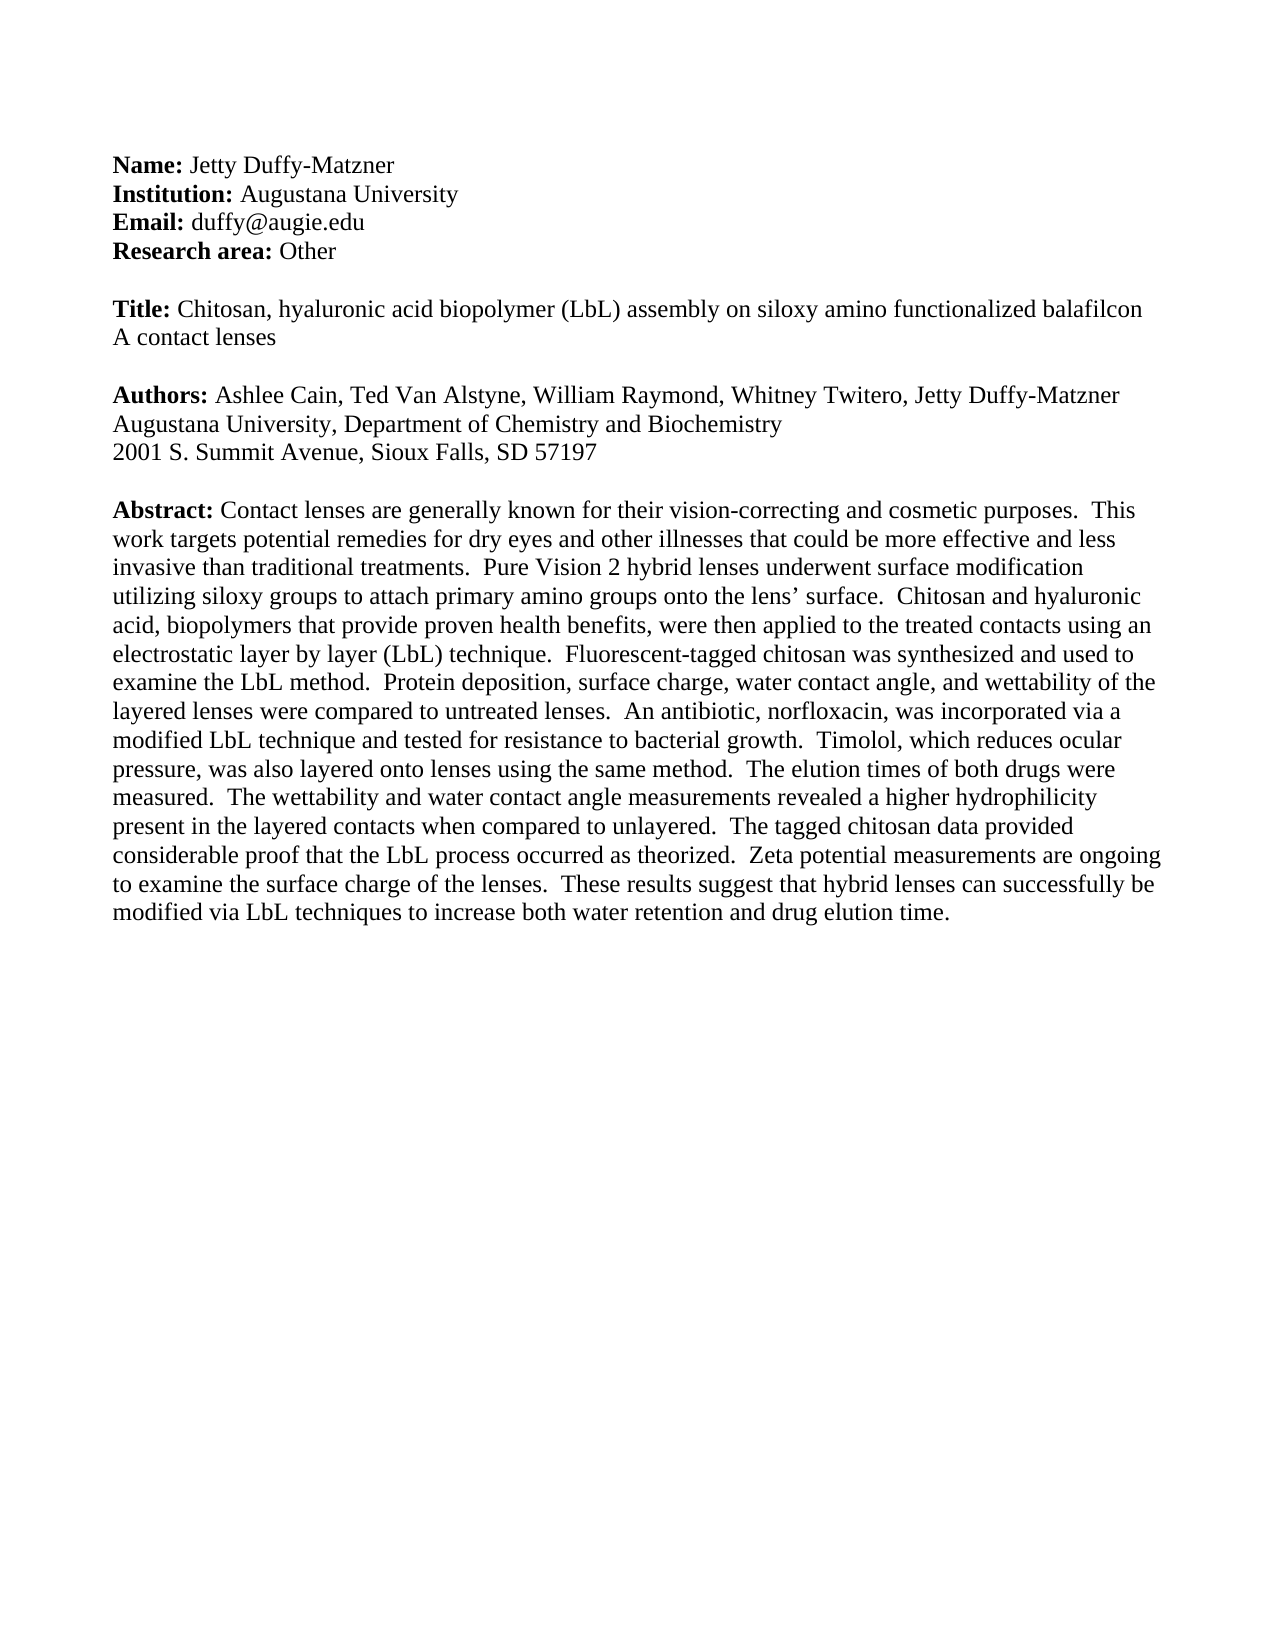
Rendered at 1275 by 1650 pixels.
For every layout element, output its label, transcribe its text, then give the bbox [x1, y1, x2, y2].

text Authors: Ashlee Cain, Ted Van Alstyne, William Raymond, Whitney Twitero, Jetty Duffy-Matzner Augustana University, Department of Chemistry and Biochemistry 2001 S. Summit Avenue, Sioux Falls, SD 57197 Abstract: Contact lenses are generally known for their vision-correcting and cosmetic purposes. This work targets potential remedies for dry eyes and other illnesses that could be more effective and less invasive than traditional treatments. Pure Vision 2 hybrid lenses underwent surface modification utilizing siloxy groups to attach primary amino groups onto the lens’ surface. Chitosan and hyaluronic acid, biopolymers that provide proven health benefits, were then applied to the treated contacts using an electrostatic layer by layer (LbL) technique. Fluorescent-tagged chitosan was synthesized and used to examine the LbL method. Protein deposition, surface charge, water contact angle, and wettability of the layered lenses were compared to untreated lenses. An antibiotic, norfloxacin, was incorporated via a modified LbL technique and tested for resistance to bacterial growth. Timolol, which reduces ocular pressure, was also layered onto lenses using the same method. The elution times of both drugs were measured. The wettability and water contact angle measurements revealed a higher hydrophilicity present in the layered contacts when compared to unlayered. The tagged chitosan data provided considerable proof that the LbL process occurred as theorized. Zeta potential measurements are ongoing to examine the surface charge of the lenses. These results suggest that hybrid lenses can successfully be modified via LbL techniques to increase both water retention and drug elution time. [112, 351, 1162, 926]
text Name: Jetty Duffy-Matzner Institution: Augustana University Email: duffy@augie.edu Research area: Other Title: Chitosan, hyaluronic acid biopolymer (LbL) assembly on siloxy amino functionalized balafilcon A contact lenses [112, 150, 1162, 351]
